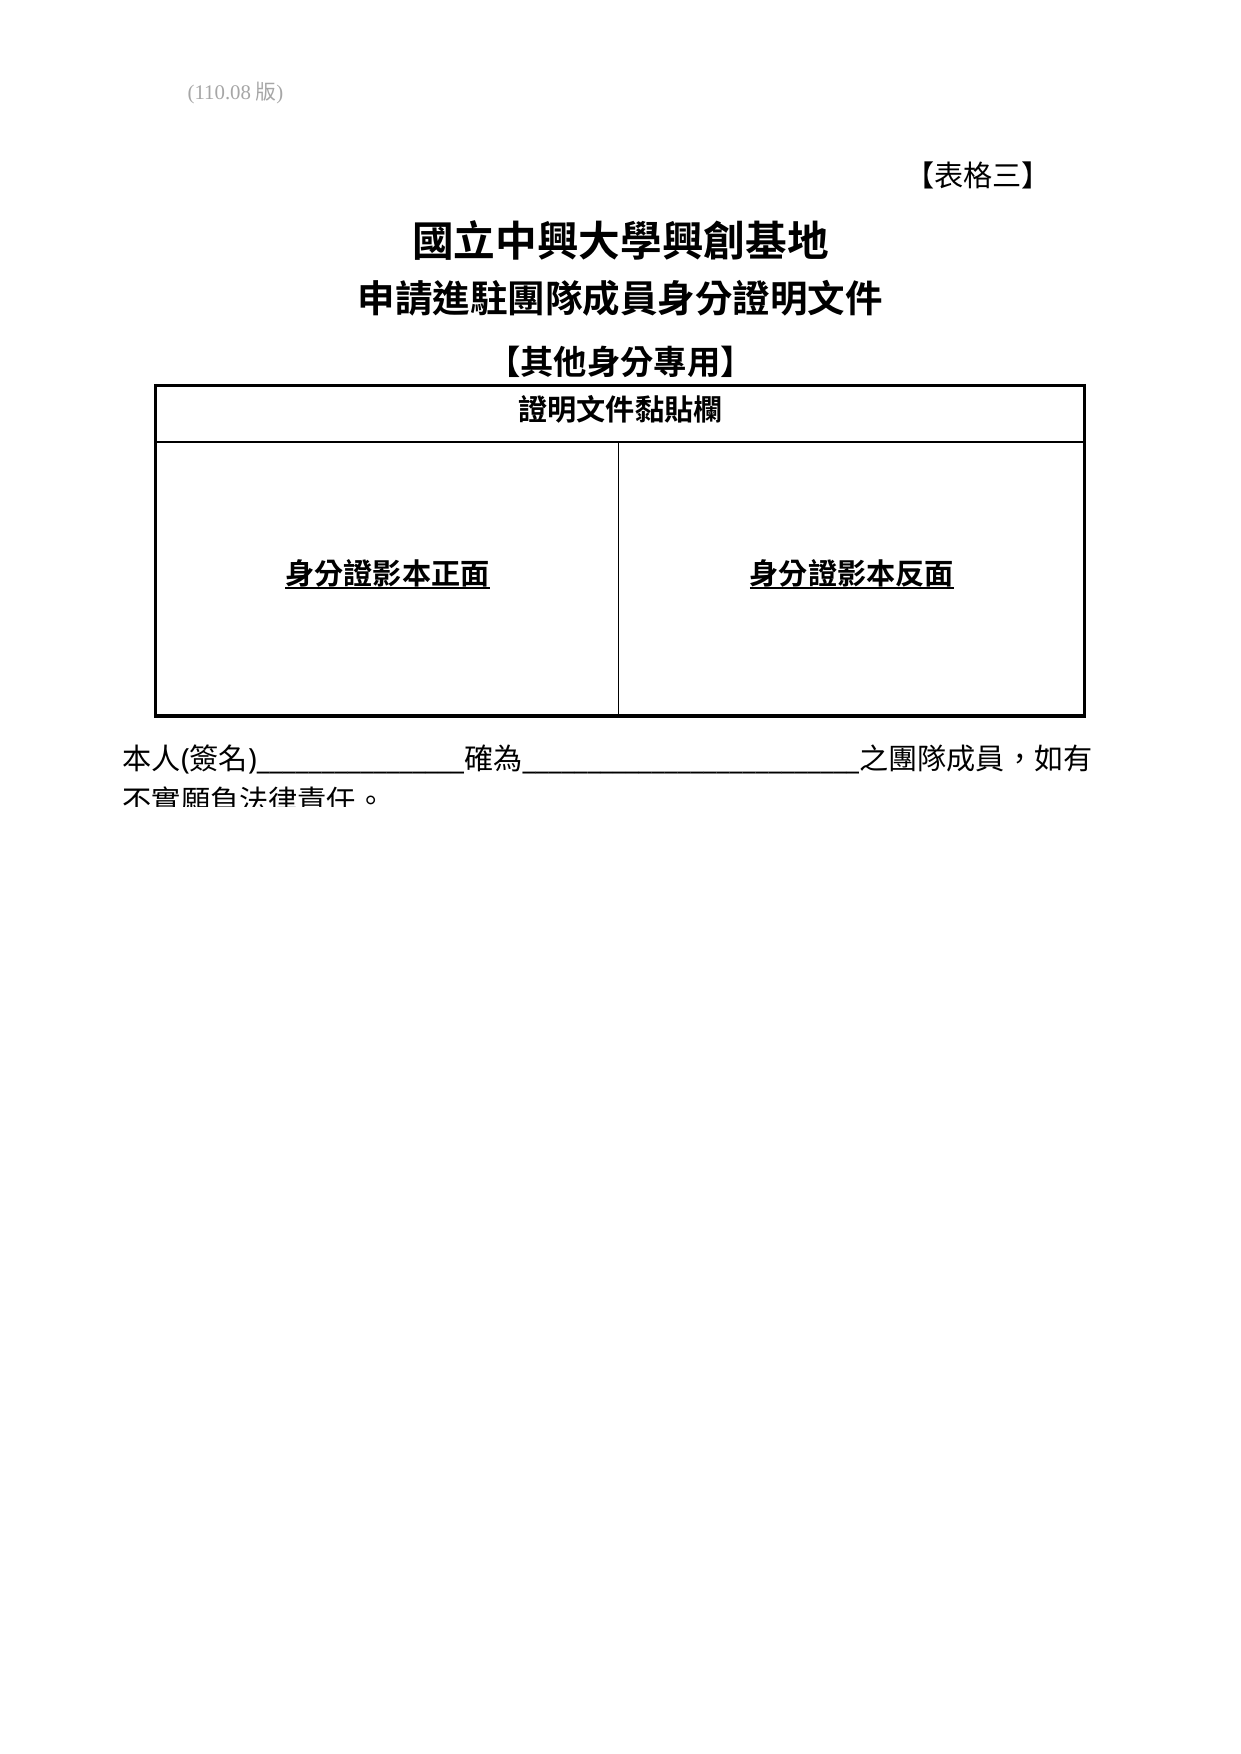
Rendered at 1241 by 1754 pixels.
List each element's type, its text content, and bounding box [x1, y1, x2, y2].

text 申請進駐團隊成員身分證明文件 [187, 269, 1053, 323]
text 國立中興大學興創基地 [187, 208, 1053, 269]
text 【其他身分專用】 [187, 335, 1053, 384]
table_cell 身分證影本反面 [619, 443, 1083, 714]
table_header 證明文件黏貼欄 [157, 387, 1083, 441]
text 【表格三】 [187, 150, 1050, 196]
table_cell 身分證影本正面 [157, 443, 618, 714]
